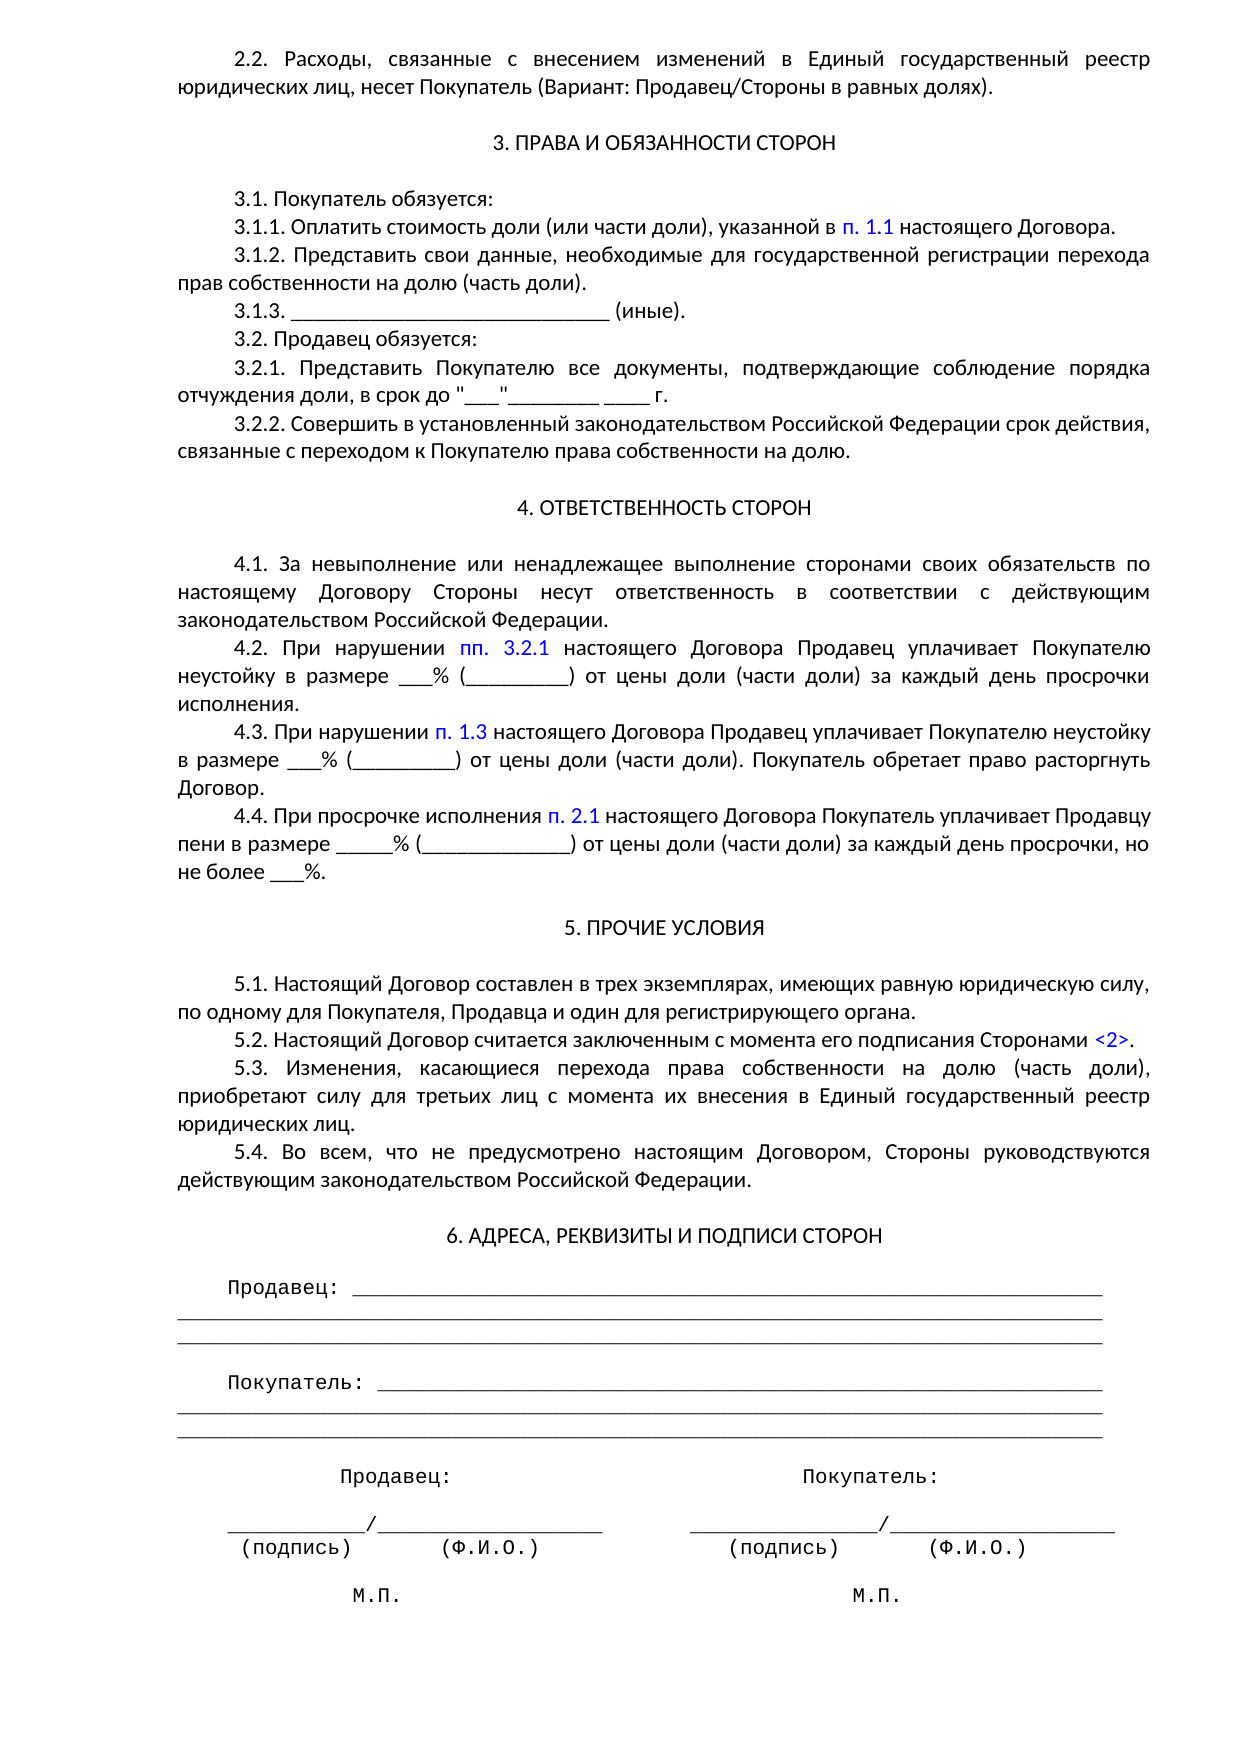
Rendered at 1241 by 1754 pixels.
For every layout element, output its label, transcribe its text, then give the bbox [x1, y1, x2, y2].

text 5.2. Настоящий Договор считается заключенным с момента его подписания Сторонами <2>. [177, 1025, 1152, 1053]
text 3.1. Покупатель обязуется: [177, 184, 1152, 212]
text ___________/__________________ _______________/__________________ [177, 1514, 1152, 1537]
text __________________________________________________________________________ [177, 1324, 1152, 1348]
text Покупатель: __________________________________________________________ [177, 1372, 1152, 1396]
text 5. ПРОЧИЕ УСЛОВИЯ [177, 913, 1152, 941]
text __________________________________________________________________________ [177, 1419, 1152, 1443]
text 3. ПРАВА И ОБЯЗАННОСТИ СТОРОН [177, 128, 1152, 156]
text 6. АДРЕСА, РЕКВИЗИТЫ И ПОДПИСИ СТОРОН [177, 1221, 1152, 1249]
text 3.2.2. Совершить в установленный законодательством Российской Федерации срок действия, связанные с переходом к Покупателю права собственности на долю. [177, 409, 1152, 465]
text __________________________________________________________________________ [177, 1301, 1152, 1324]
text 4.2. При нарушении пп. 3.2.1 настоящего Договора Продавец уплачивает Покупателю неустойку в размере ___% (_________) от цены доли (части доли) за каждый день просрочки исполнения. [177, 633, 1152, 717]
text __________________________________________________________________________ [177, 1396, 1152, 1419]
text Продавец: ____________________________________________________________ [177, 1277, 1152, 1301]
text М.П. М.П. [177, 1585, 1152, 1608]
text 3.1.3. ____________________________ (иные). [177, 297, 1152, 324]
text 4.3. При нарушении п. 1.3 настоящего Договора Продавец уплачивает Покупателю неустойку в размере ___% (_________) от цены доли (части доли). Покупатель обретает право расторгнуть Договор. [177, 717, 1152, 801]
text 3.2. Продавец обязуется: [177, 324, 1152, 353]
text 5.1. Настоящий Договор составлен в трех экземплярах, имеющих равную юридическую силу, по одному для Покупателя, Продавца и один для регистрирующего органа. [177, 969, 1152, 1025]
text (подпись) (Ф.И.О.) (подпись) (Ф.И.О.) [177, 1537, 1152, 1561]
text 3.1.1. Оплатить стоимость доли (или части доли), указанной в п. 1.1 настоящего Договора. [177, 212, 1152, 241]
text 3.2.1. Представить Покупателю все документы, подтверждающие соблюдение порядка отчуждения доли, в срок до "___"________ ____ г. [177, 353, 1152, 409]
text 5.3. Изменения, касающиеся перехода права собственности на долю (часть доли), приобретают силу для третьих лиц с момента их внесения в Единый государственный реестр юридических лиц. [177, 1053, 1152, 1137]
text 2.2. Расходы, связанные с внесением изменений в Единый государственный реестр юридических лиц, несет Покупатель (Вариант: Продавец/Стороны в равных долях). [177, 44, 1152, 100]
text Продавец: Покупатель: [177, 1466, 1152, 1490]
text 3.1.2. Представить свои данные, необходимые для государственной регистрации перехода прав собственности на долю (часть доли). [177, 241, 1152, 297]
text 4. ОТВЕТСТВЕННОСТЬ СТОРОН [177, 493, 1152, 521]
text 5.4. Во всем, что не предусмотрено настоящим Договором, Стороны руководствуются действующим законодательством Российской Федерации. [177, 1137, 1152, 1193]
text 4.4. При просрочке исполнения п. 2.1 настоящего Договора Покупатель уплачивает Продавцу пени в размере _____% (_____________) от цены доли (части доли) за каждый день просрочки, но не более ___%. [177, 801, 1152, 885]
text 4.1. За невыполнение или ненадлежащее выполнение сторонами своих обязательств по настоящему Договору Стороны несут ответственность в соответствии с действующим законодательством Российской Федерации. [177, 549, 1152, 633]
